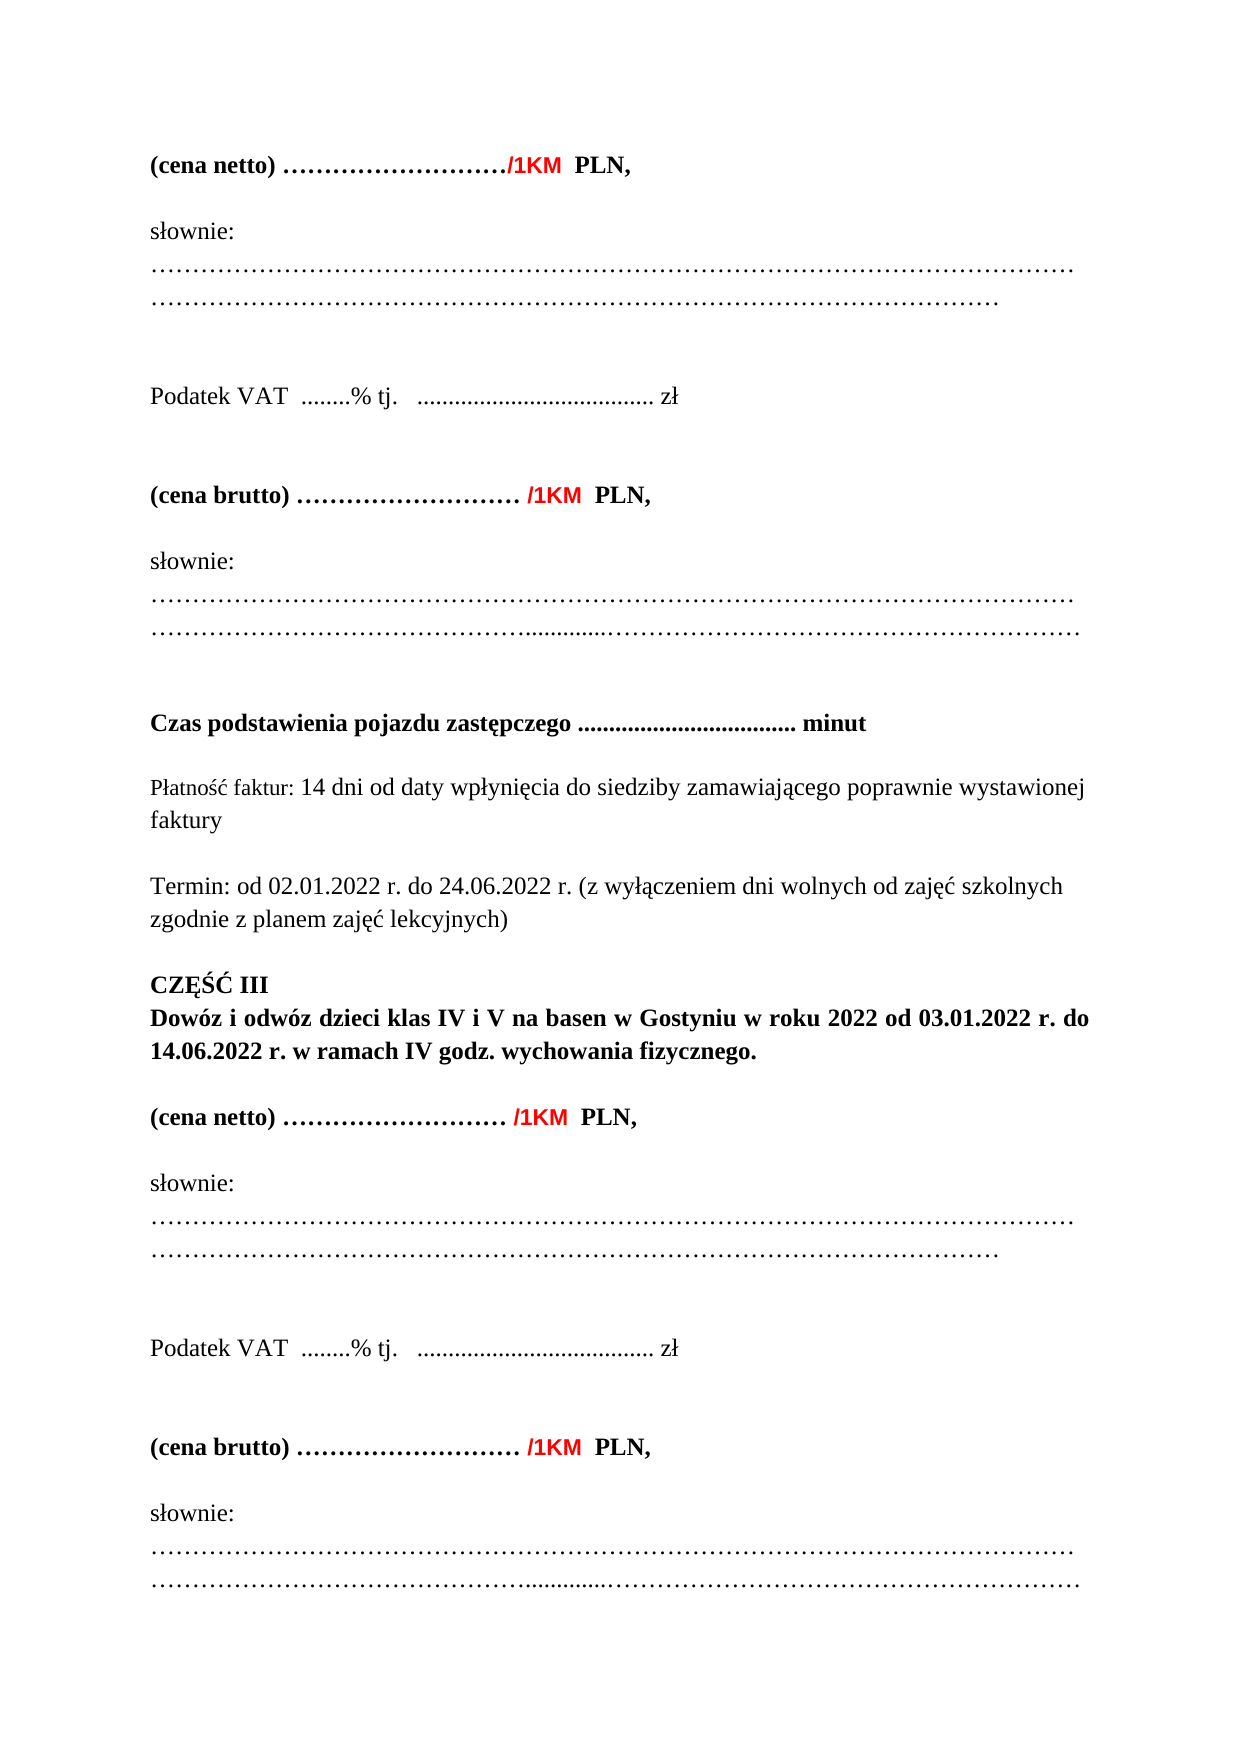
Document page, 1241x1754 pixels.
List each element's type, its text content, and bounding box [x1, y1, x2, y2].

text (cena netto) ………………………/1KM PLN, [150, 150, 1090, 179]
text Płatność faktur: 14 dni od daty wpłynięcia do siedziby zamawiającego poprawnie wystawionej faktury [150, 772, 1090, 833]
text (cena brutto) ……………………… /1KM PLN, [150, 1432, 1090, 1461]
text CZĘŚĆ III [150, 970, 1090, 999]
text słownie: ………………………………………………………………………………………………………………………………………….............………………………………………………… [150, 1498, 1090, 1593]
text (cena brutto) ……………………… /1KM PLN, [150, 480, 1090, 509]
list Dowóz i odwóz dzieci klas IV i V na basen w Gostyniu w roku 2022 od 03.01.2022 r. do 14.06.2022 r. w ramach IV godz. wychowania fizycznego. [150, 1003, 1090, 1065]
text (cena netto) ……………………… /1KM PLN, [150, 1102, 1090, 1131]
text ……………………………………….............………………………………………………… [150, 612, 1090, 641]
text Termin: od 02.01.2022 r. do 24.06.2022 r. (z wyłączeniem dni wolnych od zajęć szkolnych zgodnie z planem zajęć lekcyjnych) [150, 871, 1090, 933]
text Podatek VAT ........% tj. ...................................... zł [150, 381, 1090, 410]
text słownie: ………………………………………………………………………………………………… [150, 546, 1090, 608]
text Czas podstawienia pojazdu zastępczego ................................... minut [150, 708, 1090, 737]
text Podatek VAT ........% tj. ...................................... zł [150, 1333, 1090, 1362]
text słownie:…………………………………………………………………………………………………………………………………………………………………………………………… [150, 1168, 1090, 1263]
text słownie:…………………………………………………………………………………………………………………………………………………………………………………………… [150, 216, 1090, 311]
